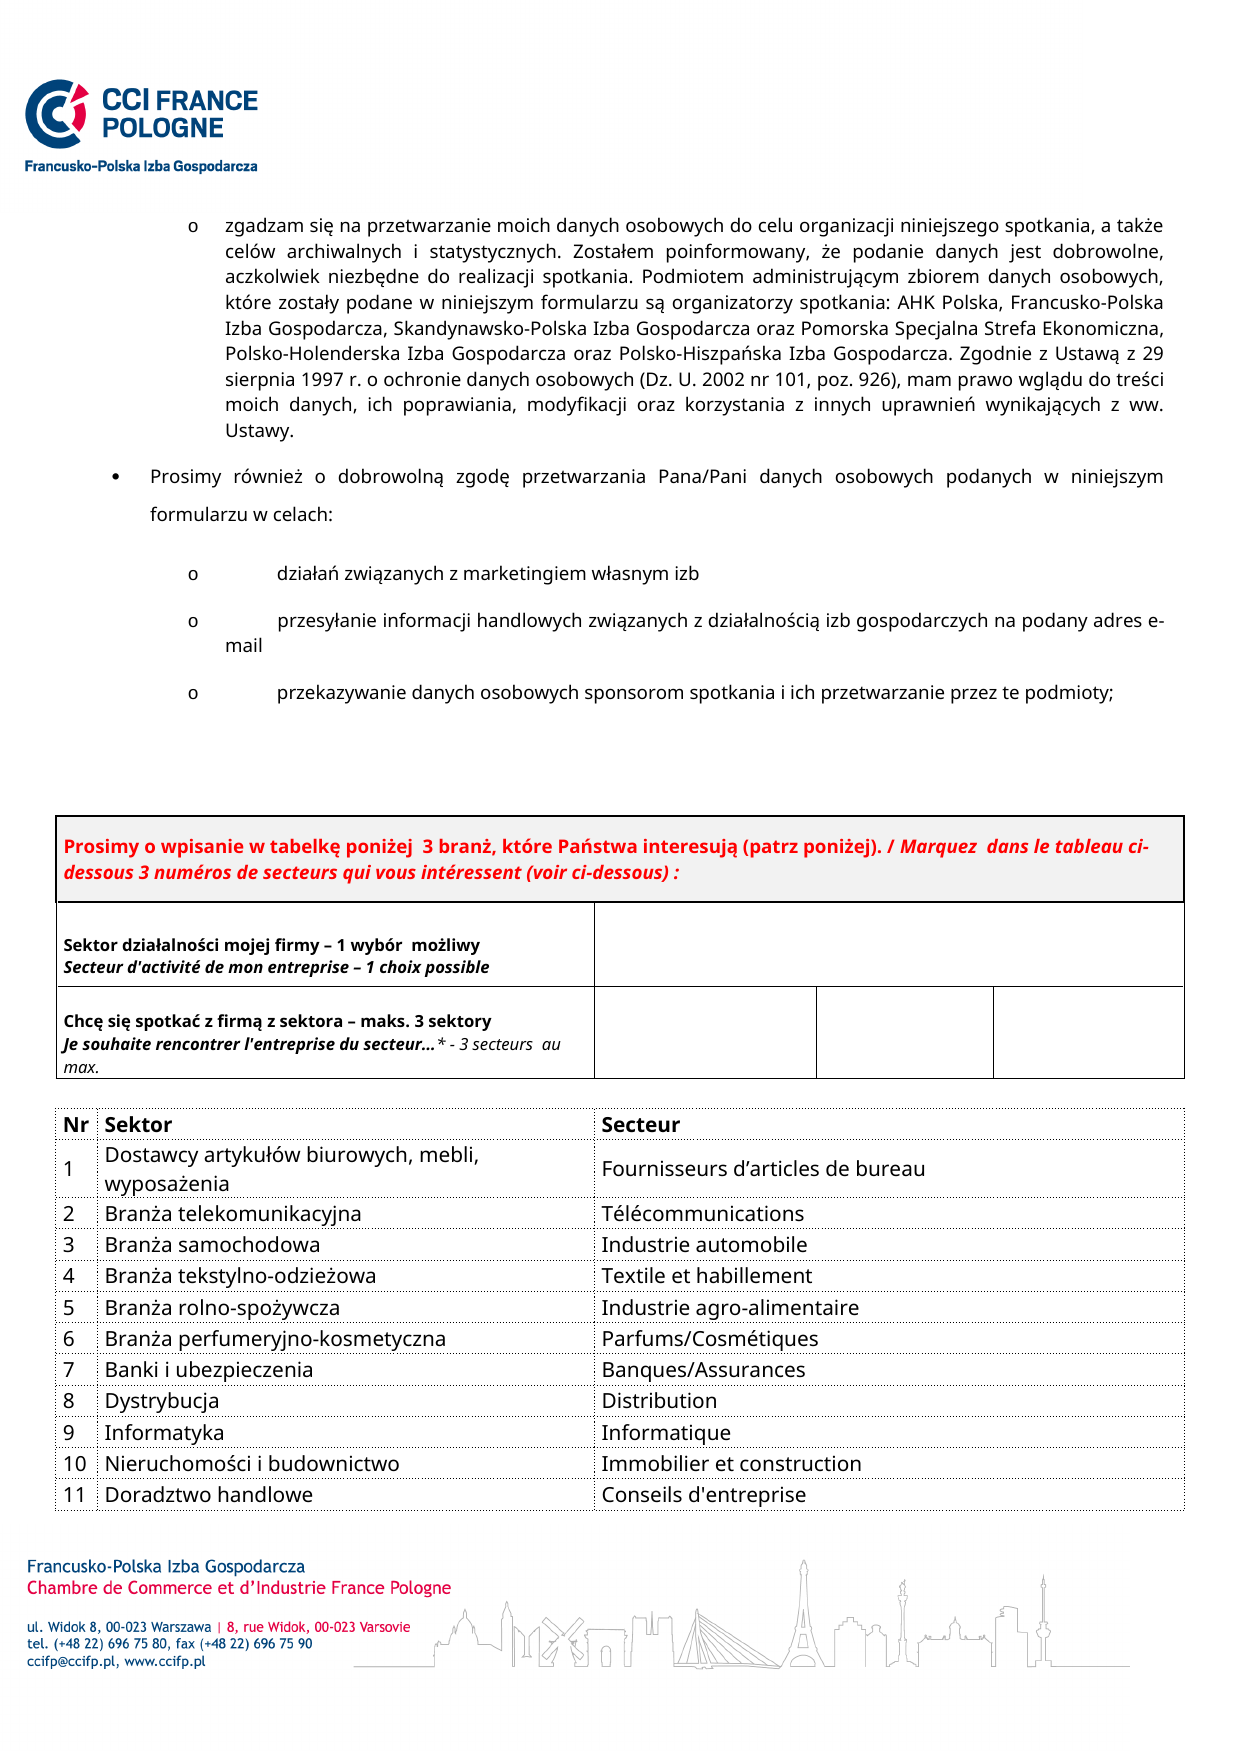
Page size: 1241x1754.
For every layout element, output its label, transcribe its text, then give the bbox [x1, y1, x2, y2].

table_cell Textile et habillement [594, 1260, 1185, 1291]
table_cell 4 [55, 1260, 97, 1291]
table_cell Fournisseurs d’articles de bureau [594, 1139, 1185, 1197]
table_cell Dystrybucja [97, 1385, 594, 1416]
table_cell 2 [55, 1197, 97, 1228]
picture [0, 1524, 1130, 1751]
picture [0, 0, 1083, 213]
table_cell Doradztwo handlowe [97, 1478, 594, 1509]
table_cell 3 [55, 1228, 97, 1259]
table_cell Branża tekstylno-odzieżowa [97, 1260, 594, 1291]
table_header Nr [55, 1108, 97, 1139]
table_header Secteur [594, 1108, 1185, 1139]
table_cell Informatique [594, 1416, 1185, 1447]
table_cell Branża rolno-spożywcza [97, 1291, 594, 1322]
table_header Sektor [97, 1108, 594, 1139]
table_cell 11 [55, 1478, 97, 1509]
table_cell 8 [55, 1385, 97, 1416]
table_cell Industrie automobile [594, 1228, 1185, 1259]
table_cell Sektor działalności mojej firmy – 1 wybór możliwy Secteur d'activité de mon entreprise – 1 choix possible [57, 902, 594, 986]
table_cell Nieruchomości i budownictwo [97, 1447, 594, 1478]
table_cell Dostawcy artykułów biurowych, mebli, wyposażenia [97, 1139, 594, 1197]
list Prosimy również o dobrowolną zgodę przetwarzania Pana/Pani danych osobowych podanych w niniejszym formularzu w celach: [112, 463, 1165, 527]
table_cell 5 [55, 1291, 97, 1322]
table_cell [817, 987, 993, 1078]
table_cell Parfums/Cosmétiques [594, 1322, 1185, 1353]
table_cell 10 [55, 1447, 97, 1478]
table_cell Chcę się spotkać z firmą z sektora – maks. 3 sektory Je souhaite rencontrer l'entreprise du secteur…* - 3 secteurs au max. [57, 987, 594, 1078]
table_cell [994, 986, 1184, 1078]
table_cell Informatyka [97, 1416, 594, 1447]
table_cell Conseils d'entreprise [594, 1478, 1185, 1509]
table_cell 9 [55, 1416, 97, 1447]
table_cell Branża perfumeryjno-kosmetyczna [97, 1322, 594, 1353]
list przesyłanie informacji handlowych związanych z działalnością izb gospodarczych na podany adres e-mail [187, 607, 1165, 658]
table_cell 6 [55, 1322, 97, 1353]
table_cell Télécommunications [594, 1197, 1185, 1228]
table_cell 7 [55, 1353, 97, 1384]
table_cell Banques/Assurances [594, 1353, 1185, 1384]
list działań związanych z marketingiem własnym izb [187, 561, 1165, 586]
table_cell [595, 987, 816, 1078]
table_cell [595, 903, 1184, 986]
table_cell Distribution [594, 1385, 1185, 1416]
table_cell 1 [55, 1139, 97, 1197]
list przekazywanie danych osobowych sponsorom spotkania i ich przetwarzanie przez te podmioty; [187, 679, 1165, 705]
table_cell Immobilier et construction [594, 1447, 1185, 1478]
list zgadzam się na przetwarzanie moich danych osobowych do celu organizacji niniejszego spotkania, a także celów archiwalnych i statystycznych. Zostałem poinformowany, że podanie danych jest dobrowolne, aczkolwiek niezbędne do realizacji spotkania. Podmiotem administrującym zbiorem danych osobowych, które zostały podane w niniejszym formularzu są organizatorzy spotkania: AHK Polska, Francusko-Polska Izba Gospodarcza, Skandynawsko-Polska Izba Gospodarcza oraz Pomorska Specjalna Strefa Ekonomiczna, Polsko-Holenderska Izba Gospodarcza oraz Polsko-Hiszpańska Izba Gospodarcza. Zgodnie z Ustawą z 29 sierpnia 1997 r. o ochronie danych osobowych (Dz. U. 2002 nr 101, poz. 926), mam prawo wglądu do treści moich danych, ich poprawiania, modyfikacji oraz korzystania z innych uprawnień wynikających z ww. Ustawy. [187, 212, 1165, 442]
table_cell Branża telekomunikacyjna [97, 1197, 594, 1228]
table_cell Branża samochodowa [97, 1228, 594, 1259]
table_header Prosimy o wpisanie w tabelkę poniżej 3 branż, które Państwa interesują (patrz poniżej). / Marquez dans le tableau ci-dessous 3 numéros de secteurs qui vous intéressent (voir ci-dessous) : [57, 817, 1183, 901]
table_cell Banki i ubezpieczenia [97, 1353, 594, 1384]
table_cell Industrie agro-alimentaire [594, 1291, 1185, 1322]
